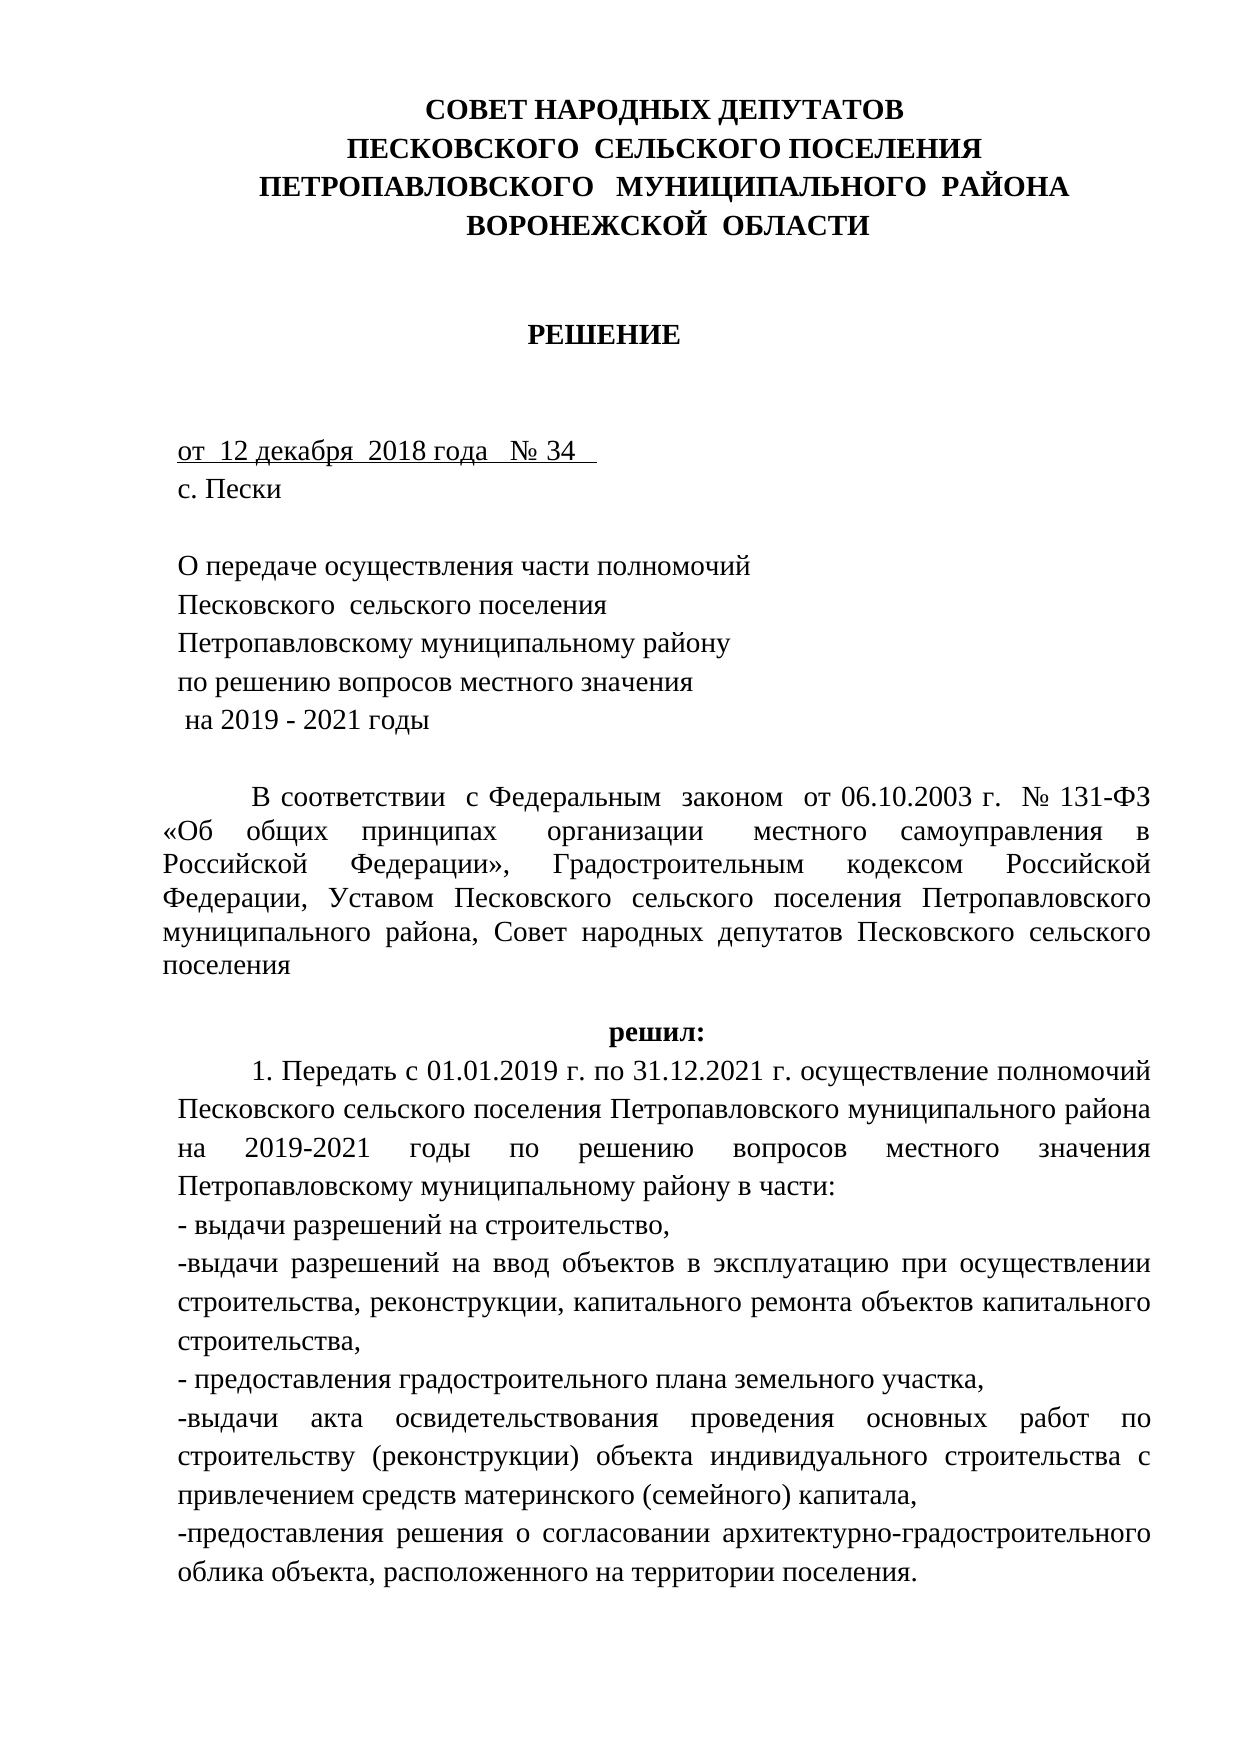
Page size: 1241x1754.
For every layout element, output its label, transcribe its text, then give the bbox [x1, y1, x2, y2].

text ПЕСКОВСКОГО СЕЛЬСКОГО ПОСЕЛЕНИЯ [177, 131, 1152, 164]
text 1. Передать с 01.01.2019 г. по 31.12.2021 г. осуществление полномочий Песковского сельского поселения Петропавловского муниципального района на 2019-2021 годы по решению вопросов местного значения Петропавловскому муниципальному району в части: [177, 1053, 1152, 1202]
text - предоставления градостроительного плана земельного участка, [177, 1361, 1152, 1395]
text Петропавловскому муниципальному району [177, 625, 1152, 659]
text -выдачи разрешений на ввод объектов в эксплуатацию при осуществлении строительства, реконструкции, капитального ремонта объектов капитального строительства, [177, 1246, 1152, 1356]
text - выдачи разрешений на строительство, [177, 1207, 1152, 1241]
text ВОРОНЕЖСКОЙ ОБЛАСТИ [177, 208, 1152, 241]
text с. Пески [177, 471, 1152, 505]
text -предоставления решения о согласовании архитектурно-градостроительного облика объекта, расположенного на территории поселения. [177, 1515, 1152, 1587]
text О передаче осуществления части полномочий [177, 548, 1152, 582]
text на 2019 - 2021 годы [177, 702, 1152, 736]
text решил: [162, 1014, 1152, 1048]
text В соответствии с Федеральным законом от 06.10.2003 г. № 131-ФЗ «Об общих принципах организации местного самоуправления в Российской Федерации», Градостроительным кодексом Российской Федерации, Уставом Песковского сельского поселения Петропавловского муниципального района, Совет народных депутатов Песковского сельского поселения [162, 779, 1152, 981]
text от 12 декабря 2018 года № 34 [177, 433, 1152, 466]
text СОВЕТ НАРОДНЫХ ДЕПУТАТОВ [177, 92, 1152, 126]
text Песковского сельского поселения [177, 587, 1152, 620]
text РЕШЕНИЕ [177, 317, 1152, 351]
text по решению вопросов местного значения [177, 664, 1152, 697]
text -выдачи акта освидетельствования проведения основных работ по строительству (реконструкции) объекта индивидуального строительства с привлечением средств материнского (семейного) капитала, [177, 1400, 1152, 1510]
text ПЕТРОПАВЛОВСКОГО МУНИЦИПАЛЬНОГО РАЙОНА [177, 169, 1152, 203]
